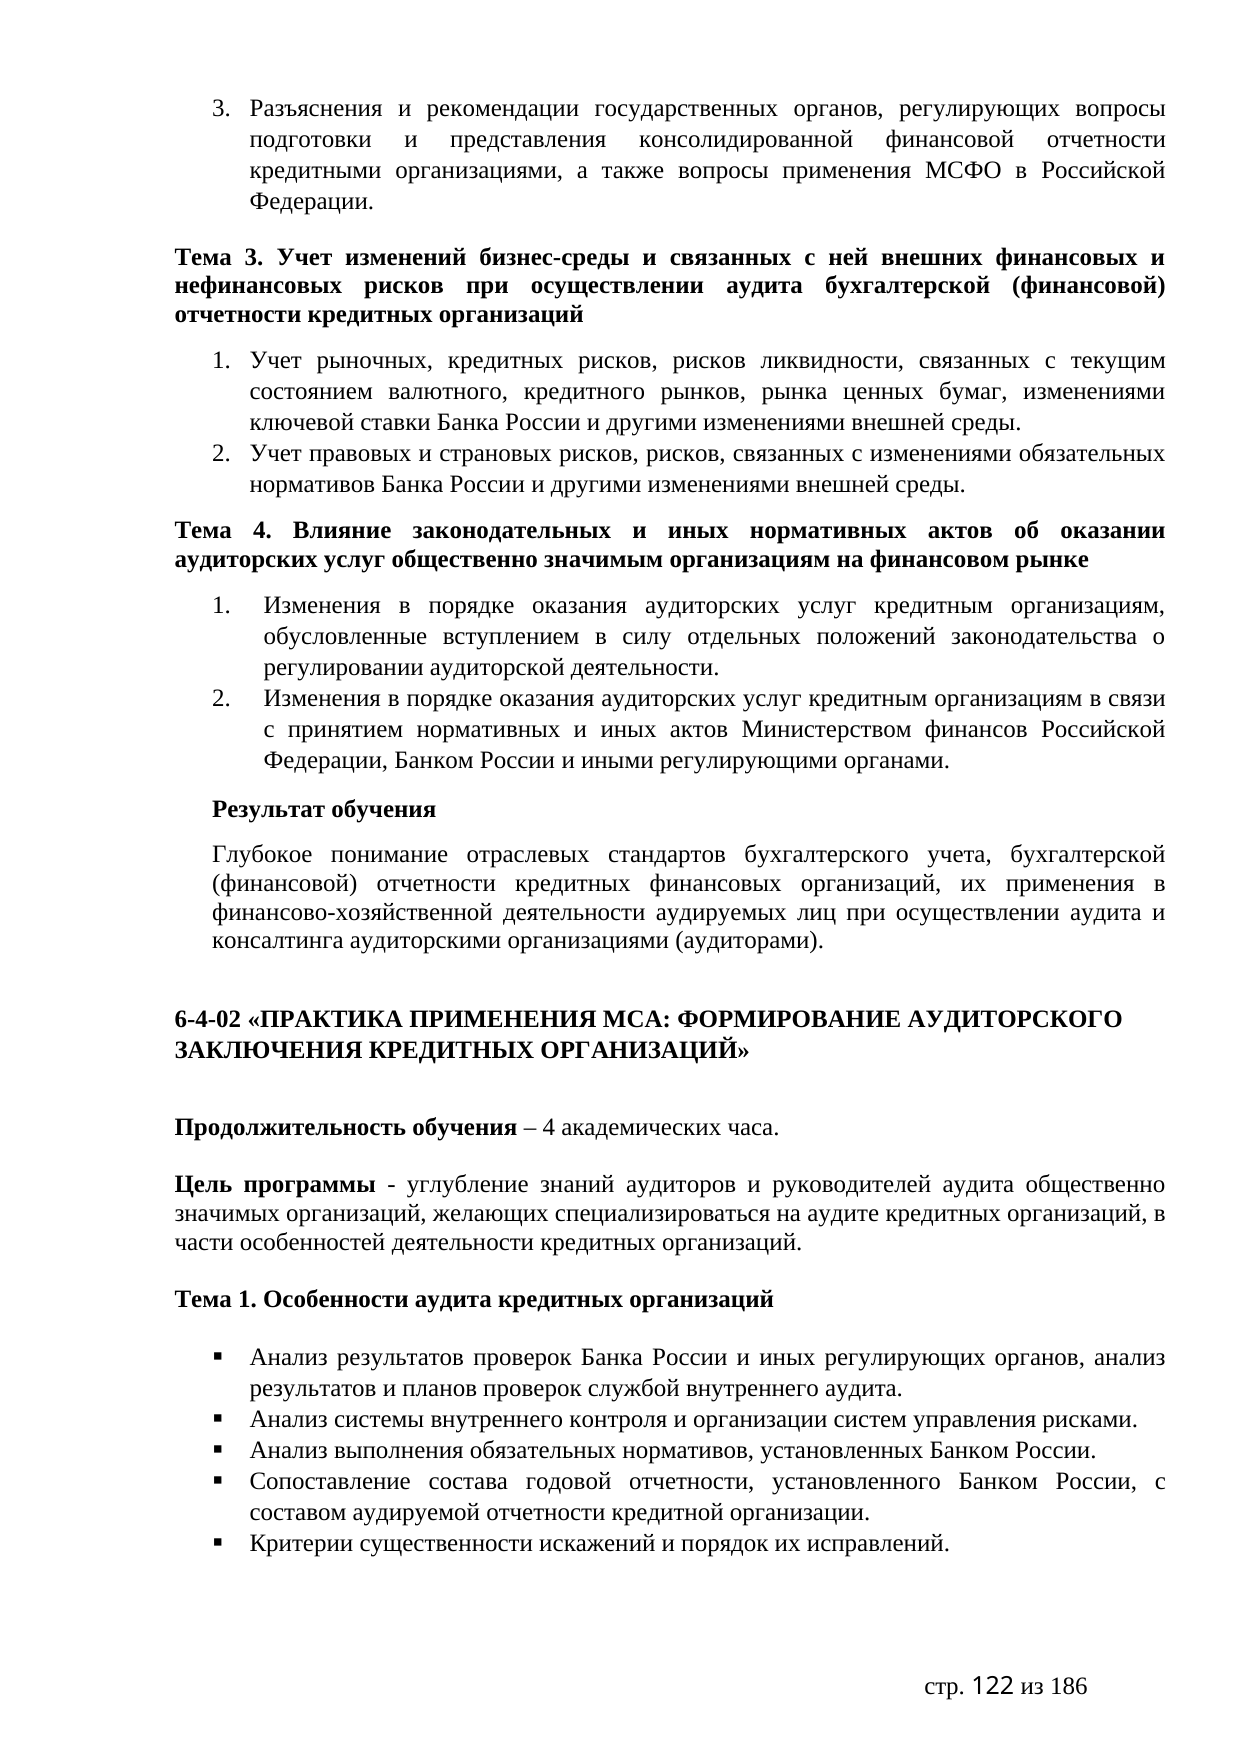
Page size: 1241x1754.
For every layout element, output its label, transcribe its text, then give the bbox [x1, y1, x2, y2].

list Сопоставление состава годовой отчетности, установленного Банком России, с составом аудируемой отчетности кредитной организации. [212, 1466, 1166, 1526]
text Глубокое понимание отраслевых стандартов бухгалтерского учета, бухгалтерской (финансовой) отчетности кредитных финансовых организаций, их применения в финансово-хозяйственной деятельности аудируемых лиц при осуществлении аудита и консалтинга аудиторскими организациями (аудиторами). [212, 839, 1166, 954]
list Разъяснения и рекомендации государственных органов, регулирующих вопросы подготовки и представления консолидированной финансовой отчетности кредитными организациями, а также вопросы применения МСФО в Российской Федерации. [212, 93, 1166, 214]
text Тема 3. Учет изменений бизнес-среды и связанных с ней внешних финансовых и нефинансовых рисков при осуществлении аудита бухгалтерской (финансовой) отчетности кредитных организаций [174, 242, 1166, 328]
list Учет рыночных, кредитных рисков, рисков ликвидности, связанных с текущим состоянием валютного, кредитного рынков, рынка ценных бумаг, изменениями ключевой ставки Банка России и другими изменениями внешней среды. [212, 345, 1166, 436]
list Анализ результатов проверок Банка России и иных регулирующих органов, анализ результатов и планов проверок службой внутреннего аудита. [212, 1342, 1166, 1402]
text Тема 1. Особенности аудита кредитных организаций [174, 1284, 1166, 1313]
text Цель программы - углубление знаний аудиторов и руководителей аудита общественно значимых организаций, желающих специализироваться на аудите кредитных организаций, в части особенностей деятельности кредитных организаций. [174, 1169, 1166, 1256]
list Анализ системы внутреннего контроля и организации систем управления рисками. [212, 1404, 1166, 1433]
list Учет правовых и страновых рисков, рисков, связанных с изменениями обязательных нормативов Банка России и другими изменениями внешней среды. [212, 438, 1166, 498]
text Тема 4. Влияние законодательных и иных нормативных актов об оказании аудиторских услуг общественно значимым организациям на финансовом рынке [174, 516, 1166, 573]
text 6-4-02 «ПРАКТИКА ПРИМЕНЕНИЯ МСА: ФОРМИРОВАНИЕ АУДИТОРСКОГО ЗАКЛЮЧЕНИЯ КРЕДИТНЫХ ОРГАНИЗАЦИЙ» [174, 1004, 1166, 1064]
list Изменения в порядке оказания аудиторских услуг кредитным организациям в связи с принятием нормативных и иных актов Министерством финансов Российской Федерации, Банком России и иными регулирующими органами. [212, 683, 1166, 774]
list Критерии существенности искажений и порядок их исправлений. [212, 1528, 1166, 1557]
text Продолжительность обучения – 4 академических часа. [174, 1112, 1166, 1141]
list Анализ выполнения обязательных нормативов, установленных Банком России. [212, 1435, 1166, 1464]
list Изменения в порядке оказания аудиторских услуг кредитным организациям, обусловленные вступлением в силу отдельных положений законодательства о регулировании аудиторской деятельности. [212, 590, 1166, 681]
text Результат обучения [212, 794, 1166, 823]
